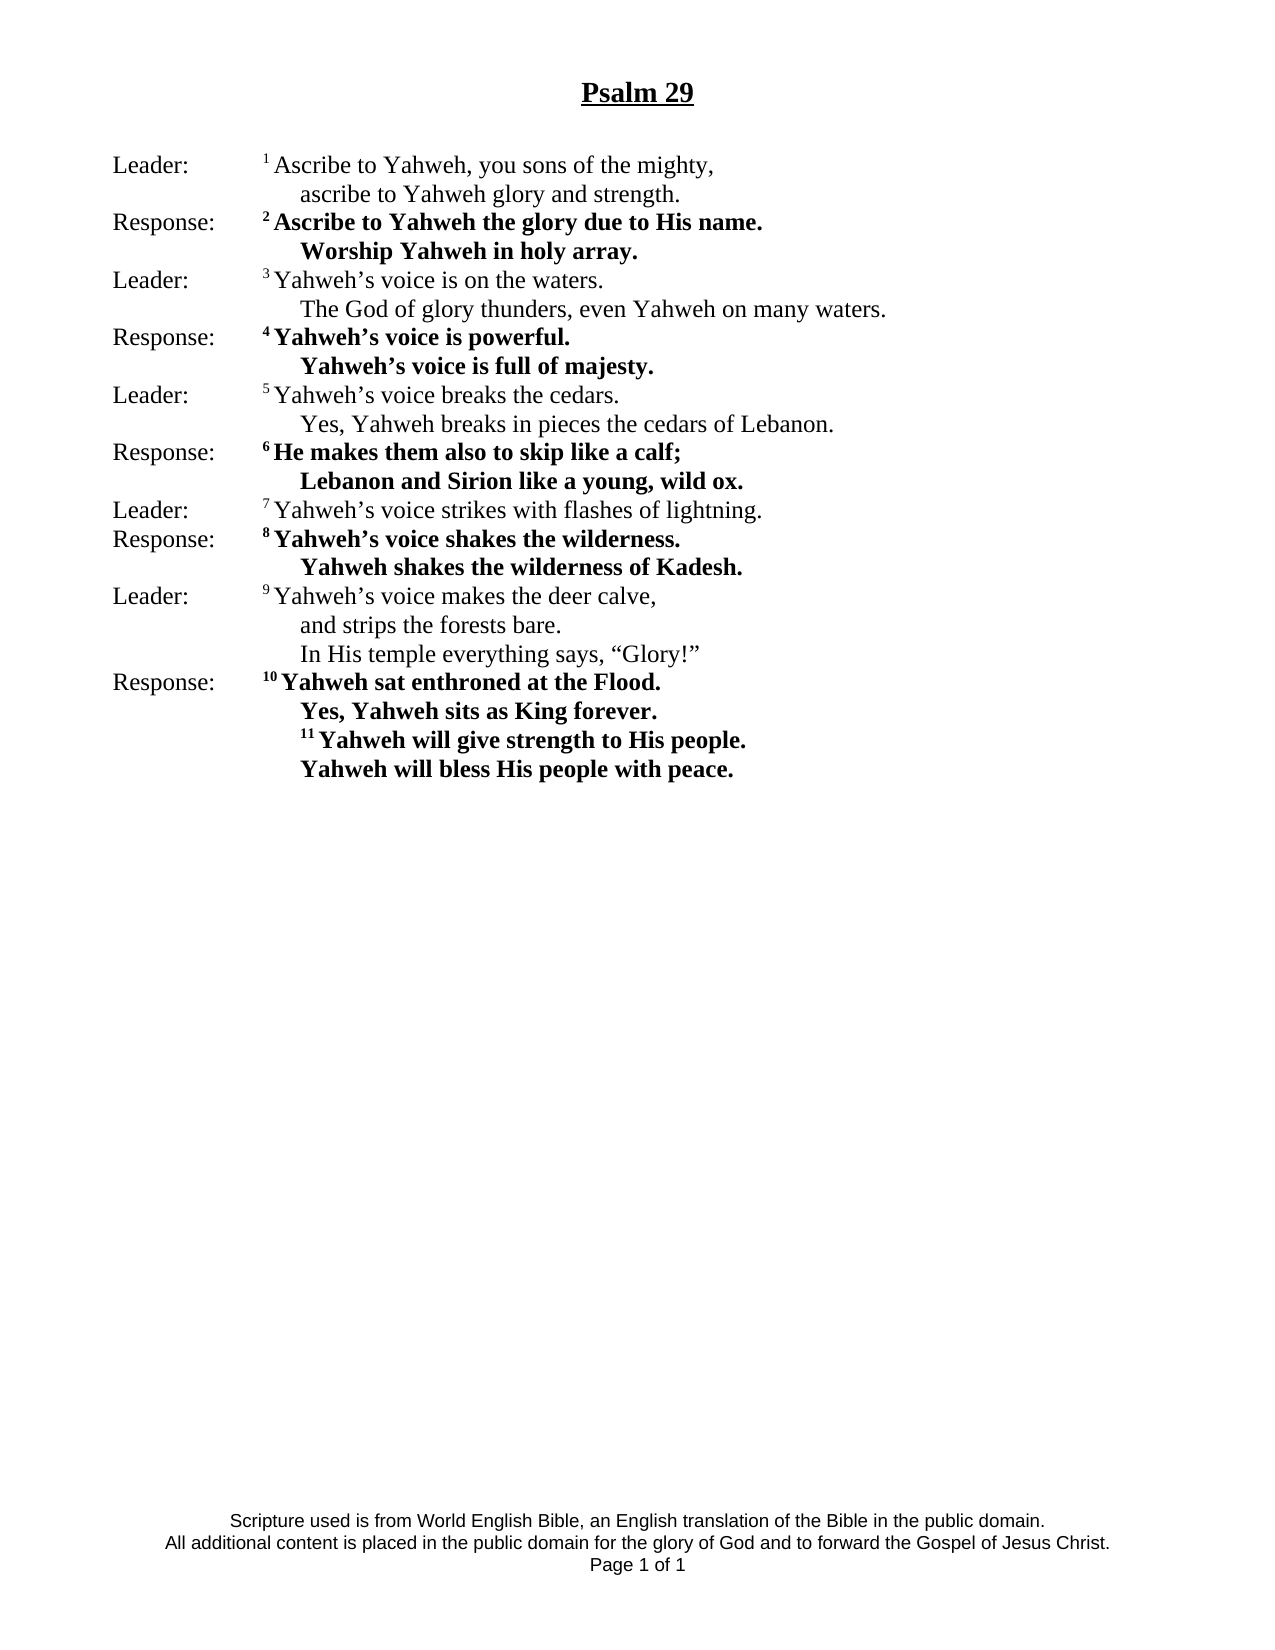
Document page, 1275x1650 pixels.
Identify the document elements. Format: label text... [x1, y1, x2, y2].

text Yes, Yahweh sits as King forever. [300, 696, 1162, 725]
text In His temple everything says, “Glory!” [300, 639, 1162, 667]
text Yahweh shakes the wilderness of Kadesh. [300, 552, 1162, 581]
text Leader: 1 Ascribe to Yahweh, you sons of the mighty, [112, 150, 1162, 179]
text Leader: 5 Yahweh’s voice breaks the cedars. [112, 380, 1162, 409]
text Response: 8 Yahweh’s voice shakes the wilderness. [112, 524, 1162, 552]
text Leader: 3 Yahweh’s voice is on the waters. [112, 265, 1162, 294]
text Yahweh will bless His people with peace. [300, 754, 1162, 782]
text Response: 4 Yahweh’s voice is powerful. [112, 322, 1162, 351]
text Response: 10 Yahweh sat enthroned at the Flood. [112, 667, 1162, 696]
text Response: 6 He makes them also to skip like a calf; [112, 437, 1162, 466]
text Leader: 9 Yahweh’s voice makes the deer calve, [112, 581, 1162, 610]
text and strips the forests bare. [300, 610, 1162, 639]
text Worship Yahweh in holy array. [300, 236, 1162, 265]
text Yes, Yahweh breaks in pieces the cedars of Lebanon. [300, 409, 1162, 437]
text 11 Yahweh will give strength to His people. [300, 725, 1162, 754]
text Leader: 7 Yahweh’s voice strikes with flashes of lightning. [112, 495, 1162, 524]
text Yahweh’s voice is full of majesty. [300, 351, 1162, 380]
text Lebanon and Sirion like a young, wild ox. [300, 466, 1162, 495]
text ascribe to Yahweh glory and strength. [300, 179, 1162, 207]
text The God of glory thunders, even Yahweh on many waters. [300, 294, 1162, 322]
text Response: 2 Ascribe to Yahweh the glory due to His name. [112, 207, 1162, 236]
